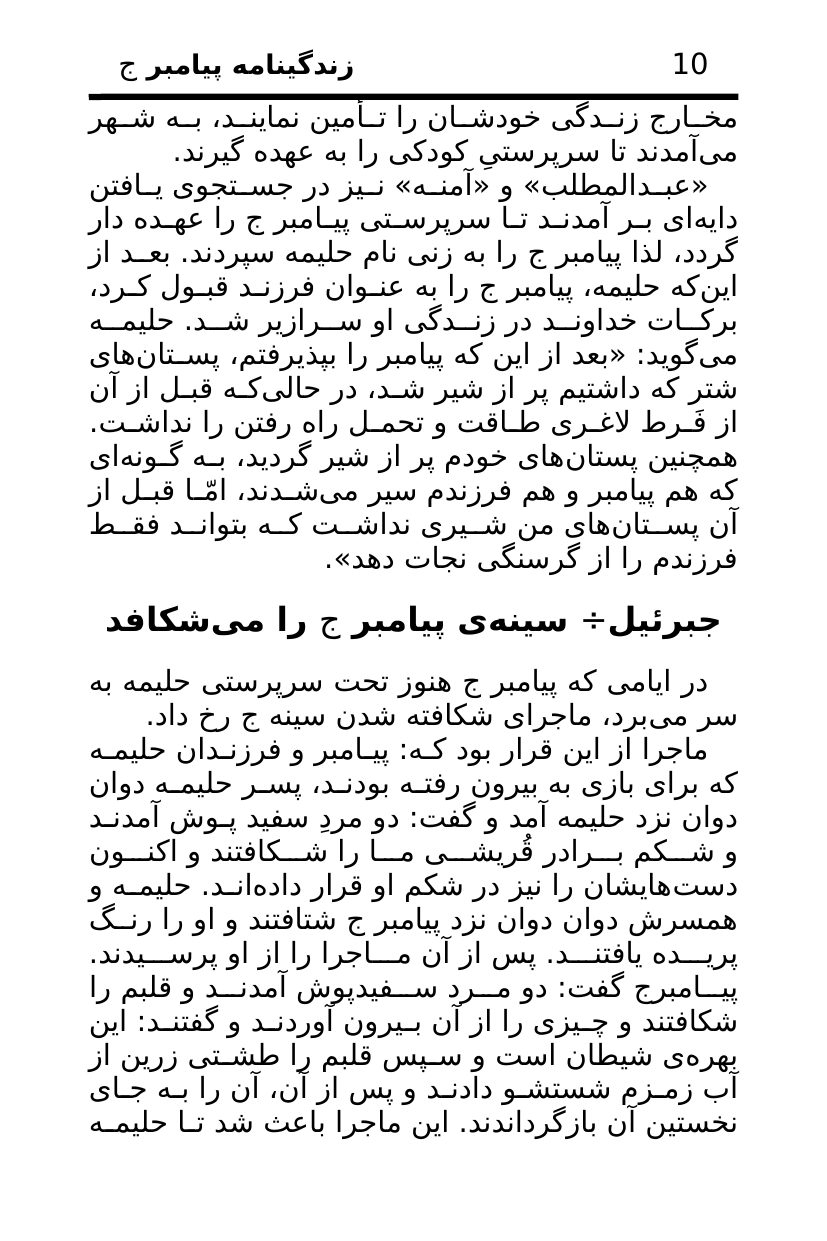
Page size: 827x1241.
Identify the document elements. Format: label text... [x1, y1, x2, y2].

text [89, 100, 738, 168]
text جبرئیل÷ سینه‌ی پیامبر ج را می‌شکافد [89, 600, 738, 639]
text در ایامی که پیامبر ج هنوز تحت سرپرستی حلیمه به سر می‌برد، ماجرای شکافته شدن سینه‌ ج رخ داد. [89, 664, 738, 732]
text «عبدالمطلب» و «آمنه» نیز در جستجوی یافتن دایه‌ای بر آمدند تا سرپرستی پیامبر ج را عهده دار گردد، لذا پیامبر ج را به زنی نام حلیمه سپردند. بعد از این‌که حلیمه، پیامبر ج را به عنوان فرزند قبول کرد، برکات خداوند در زندگی او سرازیر شد. حلیمه می‌گوید: «بعد از این‌ که پیامبر را بپذیرفتم، پستان‌‌های شتر که داشتیم پر از شیر شد، در حالی‌که قبل از آن از فَرط لاغری طاقت و تحمل راه رفتن را نداشت. همچنین پستان‌های خودم پر از شیر گردید، به گونه‌ای که هم پیامبر و هم فرزندم سیر می‌شدند، امّا قبل از آن پستان‌های من شیری نداشت که بتواند فقط فرزندم را از گرسنگی نجات دهد». [89, 168, 738, 575]
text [89, 732, 738, 1140]
